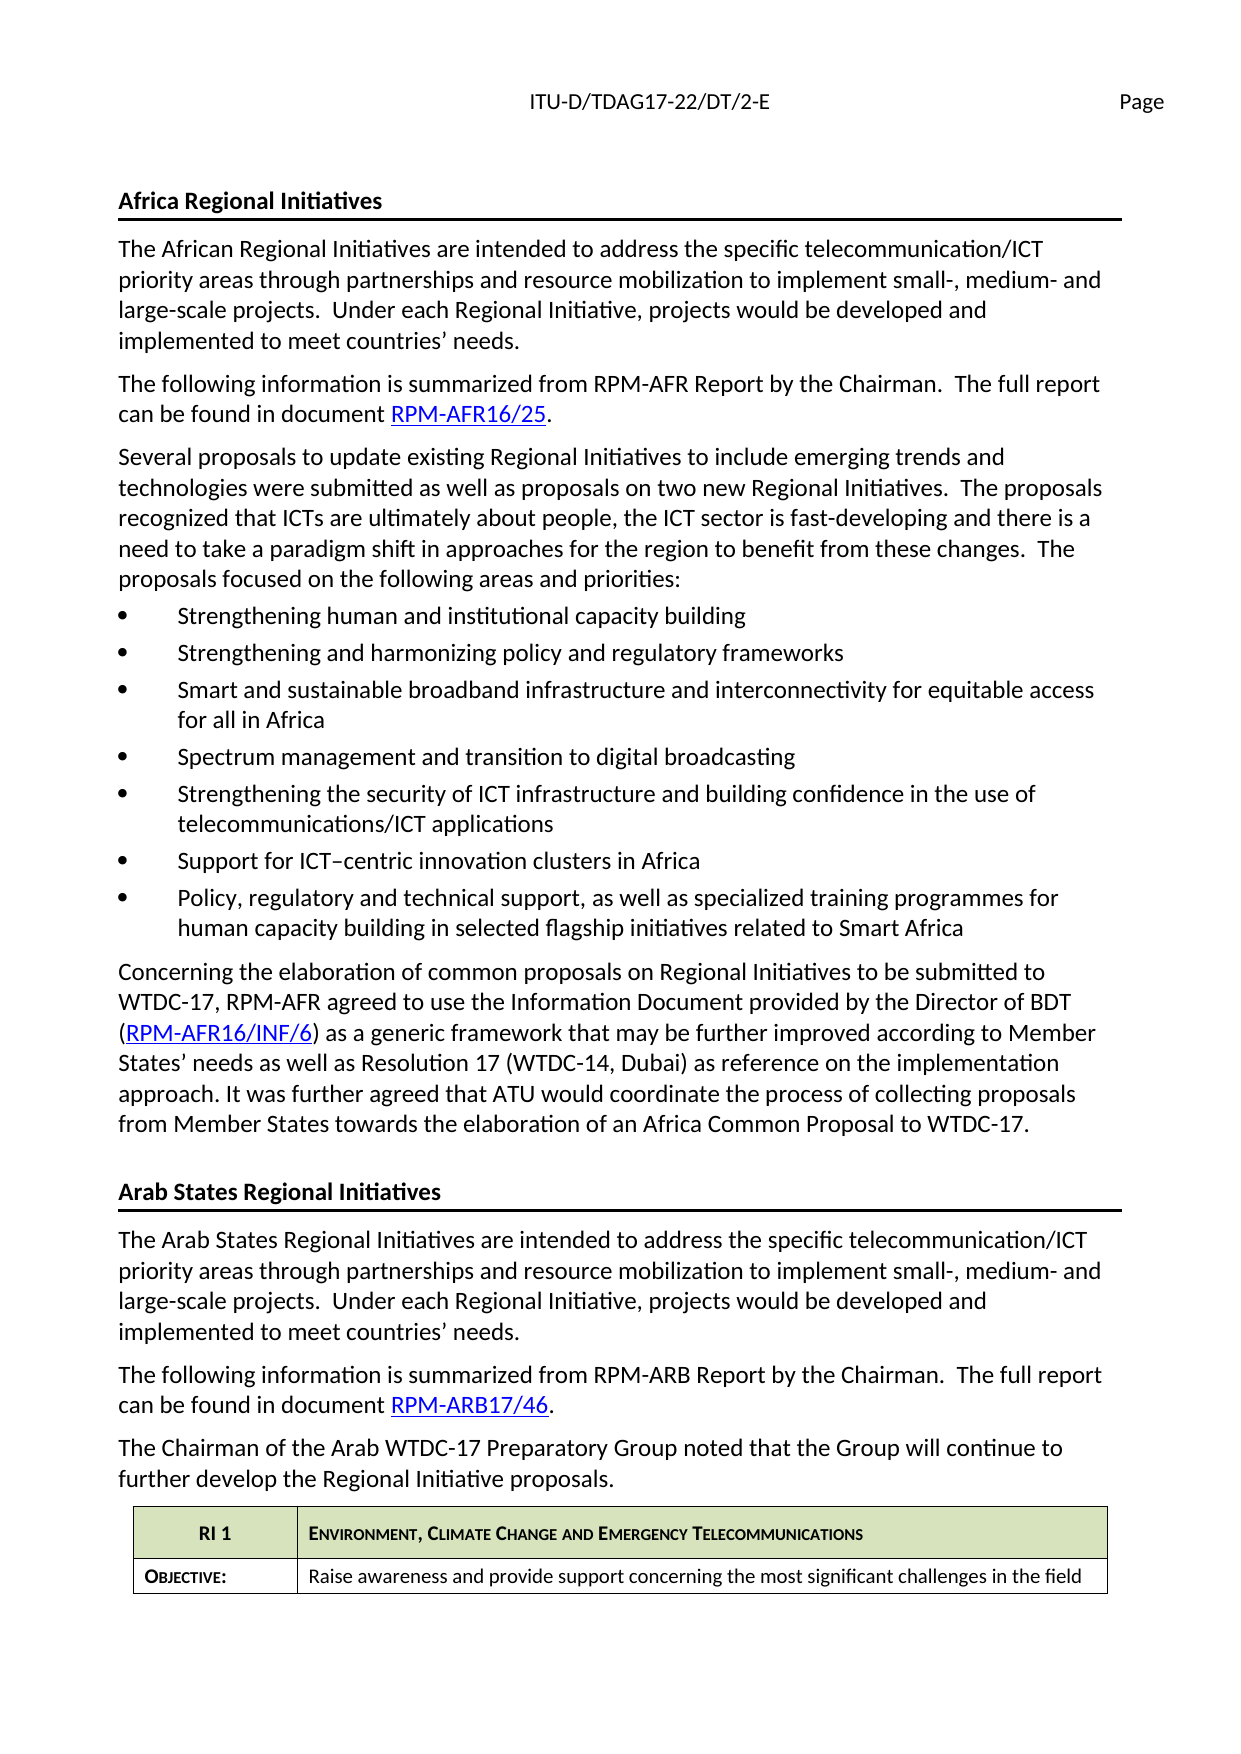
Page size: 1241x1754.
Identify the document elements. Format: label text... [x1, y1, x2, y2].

text Concerning the elaboration of common proposals on Regional Initiatives to be submitted to WTDC-17, RPM-AFR agreed to use the Information Document provided by the Director of BDT (RPM-AFR16/INF/6) as a generic framework that may be further improved according to Member States’ needs as well as Resolution 17 (WTDC-14, Dubai) as reference on the implementation approach. It was further agreed that ATU would coordinate the process of collecting proposals from Member States towards the elaboration of an Africa Common Proposal to WTDC-17. [118, 956, 1122, 1139]
text Arab States Regional Initiatives [118, 1176, 1122, 1209]
text The following information is summarized from RPM-AFR Report by the Chairman. The full report can be found in document RPM-AFR16/25. [118, 368, 1122, 429]
list Strengthening human and institutional capacity building [118, 600, 1122, 631]
list Strengthening the security of ICT infrastructure and building confidence in the use of telecommunications/ICT applications [118, 778, 1122, 839]
table_header RI 1 [134, 1507, 297, 1558]
list Smart and sustainable broadband infrastructure and interconnectivity for equitable access for all in Africa [118, 674, 1122, 735]
list Policy, regulatory and technical support, as well as specialized training programmes for human capacity building in selected flagship initiatives related to Smart Africa [118, 882, 1122, 943]
table_cell Objective: [134, 1559, 297, 1592]
list Support for ICT–centric innovation clusters in Africa [118, 845, 1122, 876]
text Several proposals to update existing Regional Initiatives to include emerging trends and technologies were submitted as well as proposals on two new Regional Initiatives. The proposals recognized that ICTs are ultimately about people, the ICT sector is fast-developing and there is a need to take a paradigm shift in approaches for the region to benefit from these changes. The proposals focused on the following areas and priorities: [118, 442, 1122, 594]
text The following information is summarized from RPM-ARB Report by the Chairman. The full report can be found in document RPM-ARB17/46. [118, 1359, 1122, 1420]
list Spectrum management and transition to digital broadcasting [118, 741, 1122, 772]
text The Chairman of the Arab WTDC-17 Preparatory Group noted that the Group will continue to further develop the Regional Initiative proposals. [118, 1433, 1122, 1494]
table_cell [298, 1559, 1107, 1592]
text The Arab States Regional Initiatives are intended to address the specific telecommunication/ICT priority areas through partnerships and resource mobilization to implement small-, medium- and large-scale projects. Under each Regional Initiative, projects would be developed and implemented to meet countries’ needs. [118, 1224, 1122, 1347]
table_header Environment, Climate Change and Emergency Telecommunications [298, 1507, 1107, 1558]
list Strengthening and harmonizing policy and regulatory frameworks [118, 637, 1122, 668]
text Africa Regional Initiatives [118, 185, 1122, 218]
text The African Regional Initiatives are intended to address the specific telecommunication/ICT priority areas through partnerships and resource mobilization to implement small-, medium- and large-scale projects. Under each Regional Initiative, projects would be developed and implemented to meet countries’ needs. [118, 233, 1122, 356]
